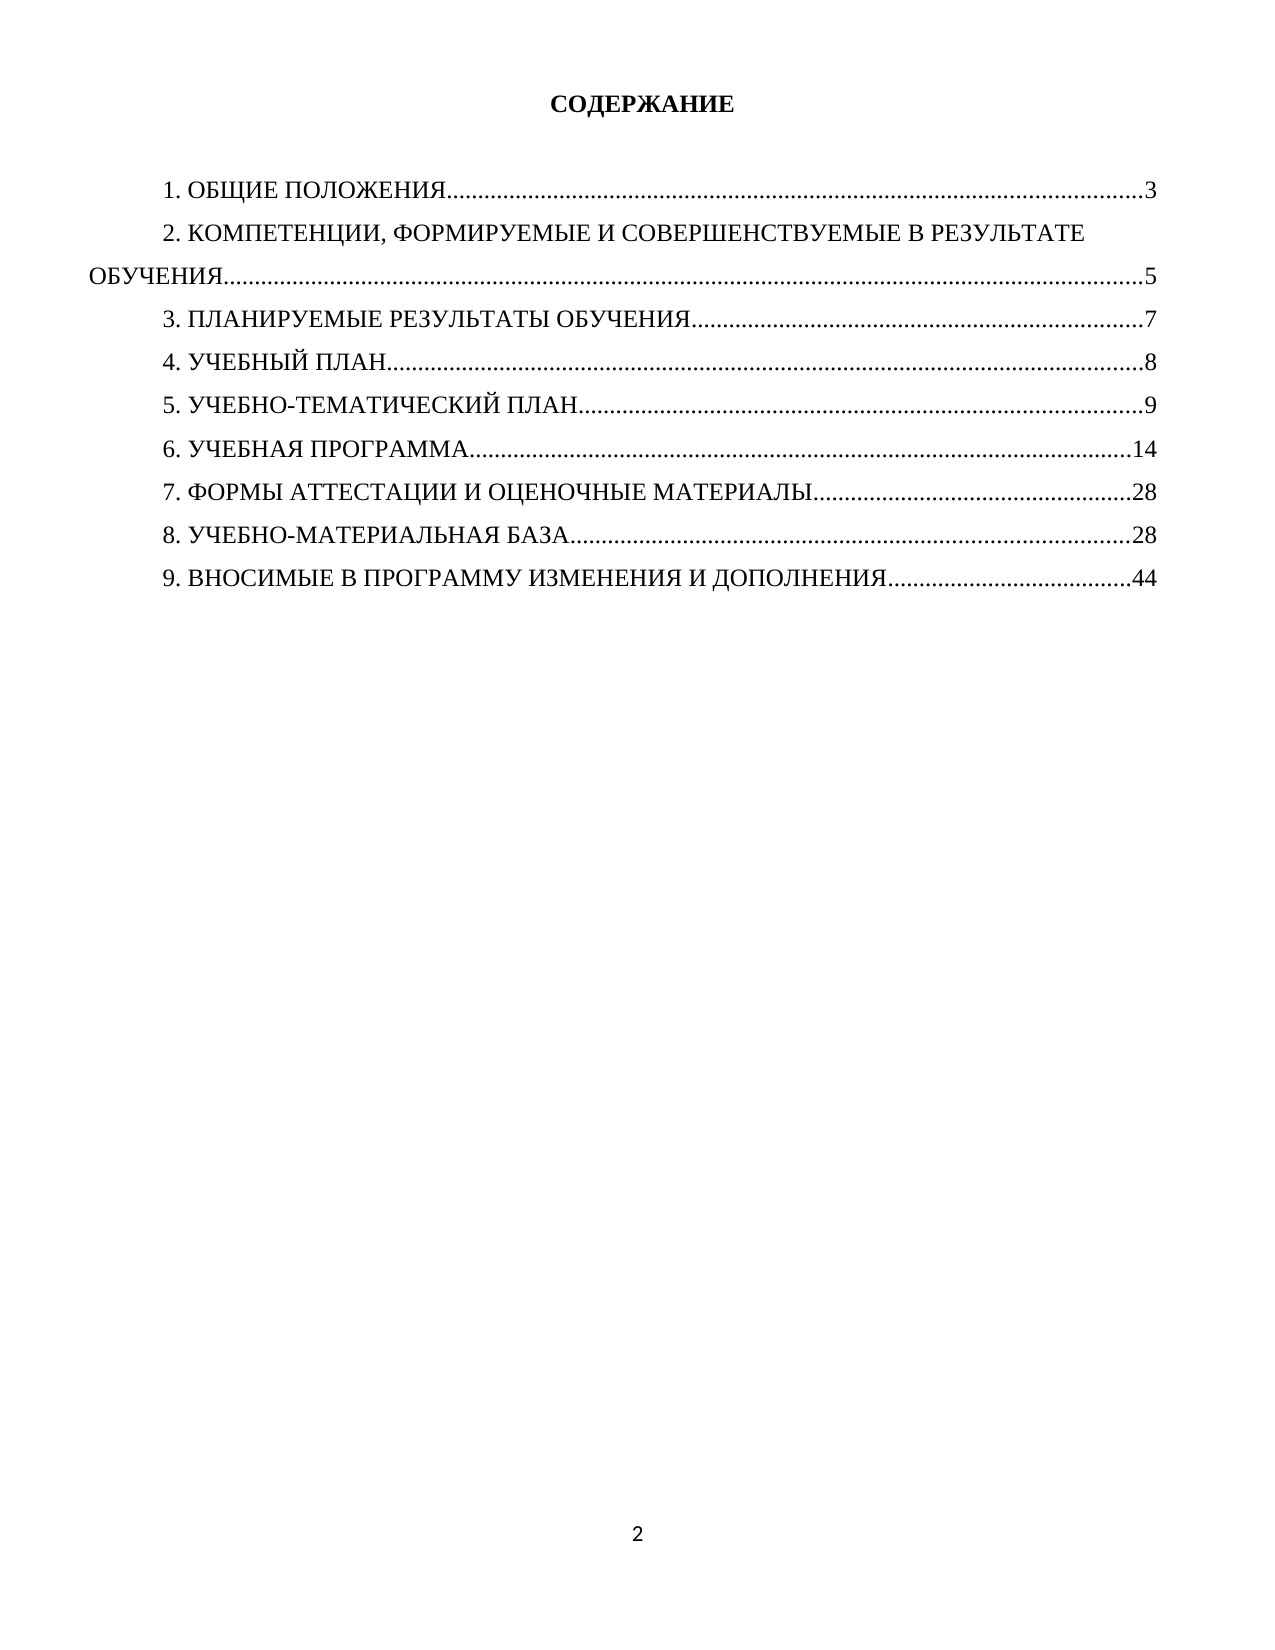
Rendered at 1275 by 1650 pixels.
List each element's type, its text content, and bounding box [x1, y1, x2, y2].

text 2. КОМПЕТЕНЦИИ, ФОРМИРУЕМЫЕ И СОВЕРШЕНСТВУЕМЫЕ В РЕЗУЛЬТАТЕ ОБУЧЕНИЯ 5 [89, 218, 1186, 290]
text 9. ВНОСИМЫЕ В ПРОГРАММУ ИЗМЕНЕНИЯ И ДОПОЛНЕНИЯ 44 [89, 563, 1186, 592]
text 6. УЧЕБНАЯ ПРОГРАММА 14 [89, 434, 1186, 462]
text СОДЕРЖАНИЕ [89, 89, 1196, 117]
text 1. ОБЩИЕ ПОЛОЖЕНИЯ 3 [89, 175, 1186, 204]
text 7. ФОРМЫ АТТЕСТАЦИИ И ОЦЕНОЧНЫЕ МАТЕРИАЛЫ 28 [89, 477, 1186, 506]
text 3. ПЛАНИРУЕМЫЕ РЕЗУЛЬТАТЫ ОБУЧЕНИЯ 7 [89, 304, 1186, 333]
text 4. УЧЕБНЫЙ ПЛАН 8 [89, 347, 1186, 376]
text 5. УЧЕБНО-ТЕМАТИЧЕСКИЙ ПЛАН 9 [89, 391, 1186, 419]
text 8. УЧЕБНО-МАТЕРИАЛЬНАЯ БАЗА 28 [89, 520, 1186, 549]
